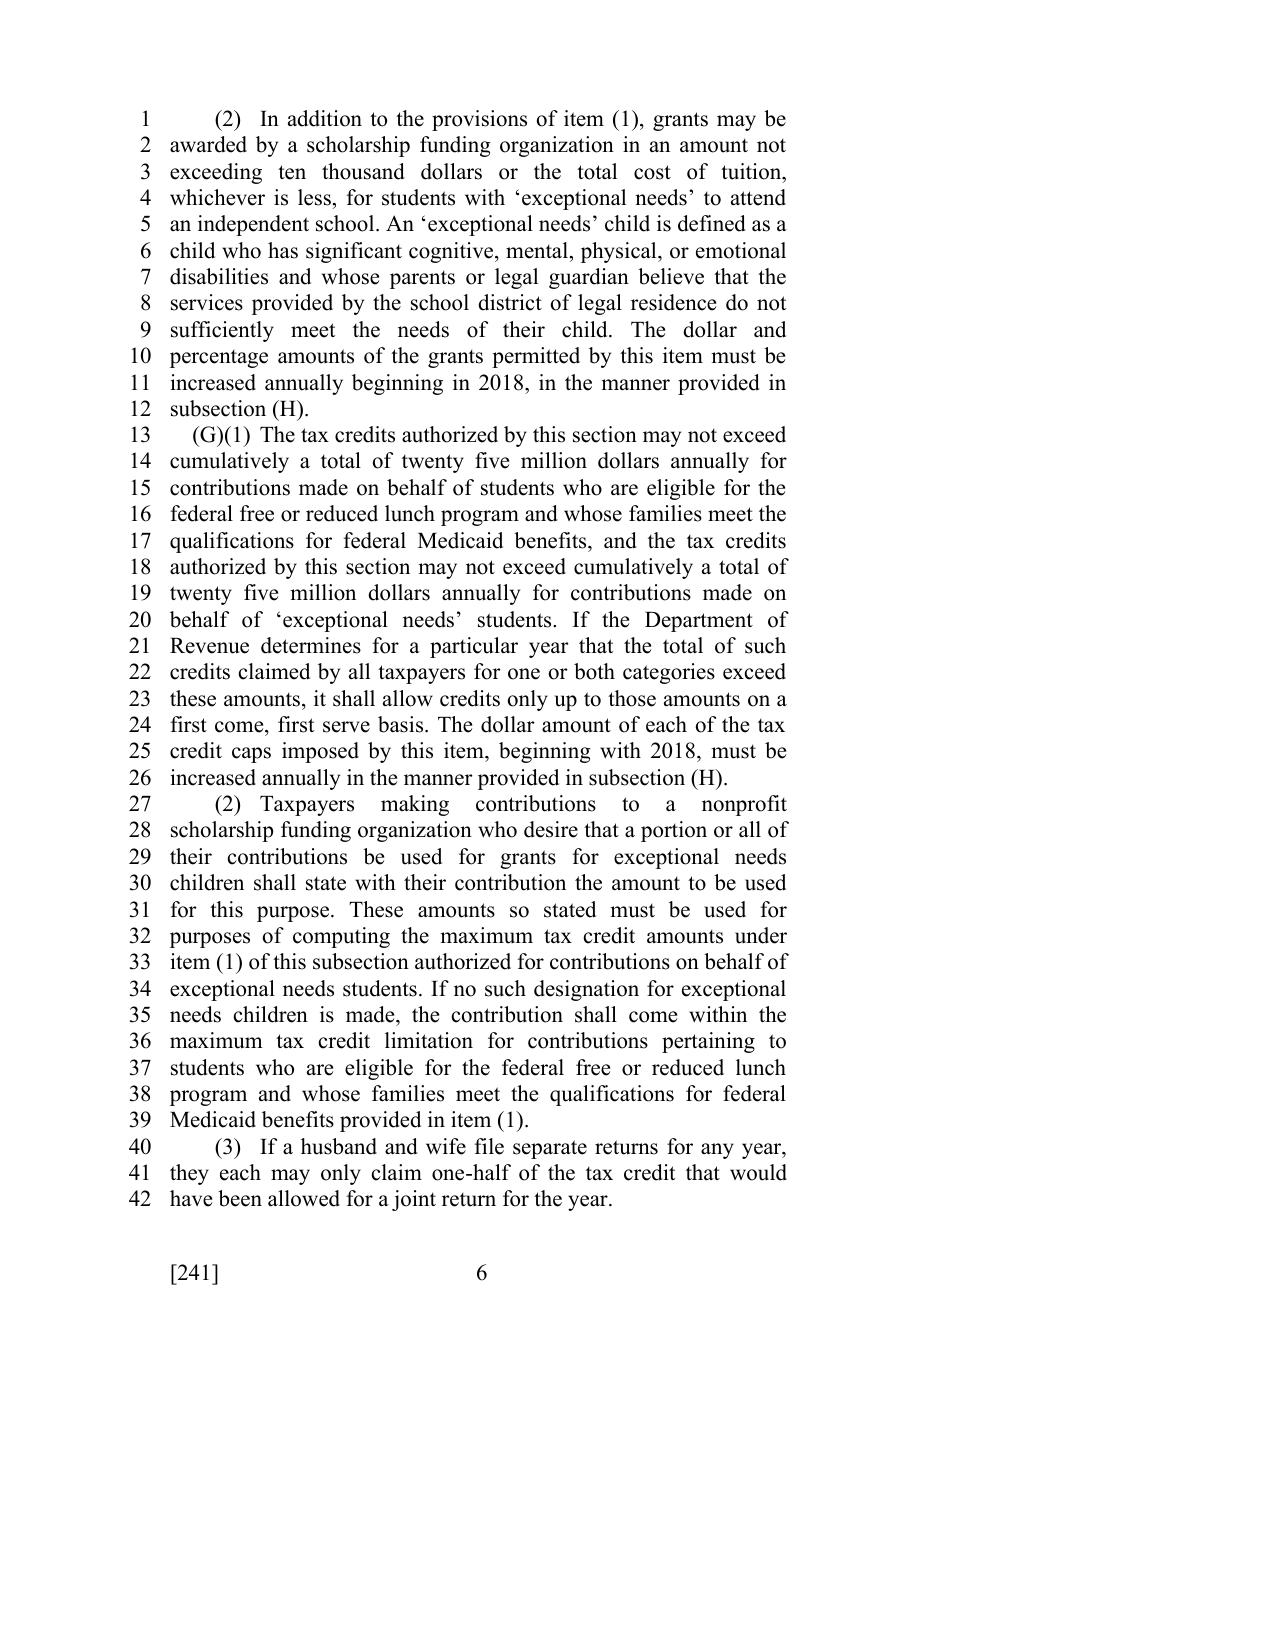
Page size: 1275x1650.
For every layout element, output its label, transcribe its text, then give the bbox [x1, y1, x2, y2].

text (G)(1) The tax credits authorized by this section may not exceed cumulatively a total of twenty five million dollars annually for contributions made on behalf of students who are eligible for the federal free or reduced lunch program and whose families meet the qualifications for federal Medicaid benefits, and the tax credits authorized by this section may not exceed cumulatively a total of twenty five million dollars annually for contributions made on behalf of ‘exceptional needs’ students. If the Department of Revenue determines for a particular year that the total of such credits claimed by all taxpayers for one or both categories exceed these amounts, it shall allow credits only up to those amounts on a first come, first serve basis. The dollar amount of each of the tax credit caps imposed by this item, beginning with 2018, must be increased annually in the manner provided in subsection (H). [169, 421, 787, 790]
text (2) Taxpayers making contributions to a nonprofit scholarship funding organization who desire that a portion or all of their contributions be used for grants for exceptional needs children shall state with their contribution the amount to be used for this purpose. These amounts so stated must be used for purposes of computing the maximum tax credit amounts under item (1) of this subsection authorized for contributions on behalf of exceptional needs students. If no such designation for exceptional needs children is made, the contribution shall come within the maximum tax credit limitation for contributions pertaining to students who are eligible for the federal free or reduced lunch program and whose families meet the qualifications for federal Medicaid benefits provided in item (1). [169, 790, 787, 1133]
text (3) If a husband and wife file separate returns for any year, they each may only claim one-half of the tax credit that would have been allowed for a joint return for the year. [169, 1133, 787, 1212]
text (2) In addition to the provisions of item (1), grants may be awarded by a scholarship funding organization in an amount not exceeding ten thousand dollars or the total cost of tuition, whichever is less, for students with ‘exceptional needs’ to attend an independent school. An ‘exceptional needs’ child is defined as a child who has significant cognitive, mental, physical, or emotional disabilities and whose parents or legal guardian believe that the services provided by the school district of legal residence do not sufficiently meet the needs of their child. The dollar and percentage amounts of the grants permitted by this item must be increased annually beginning in 2018, in the manner provided in subsection (H). [169, 105, 787, 421]
